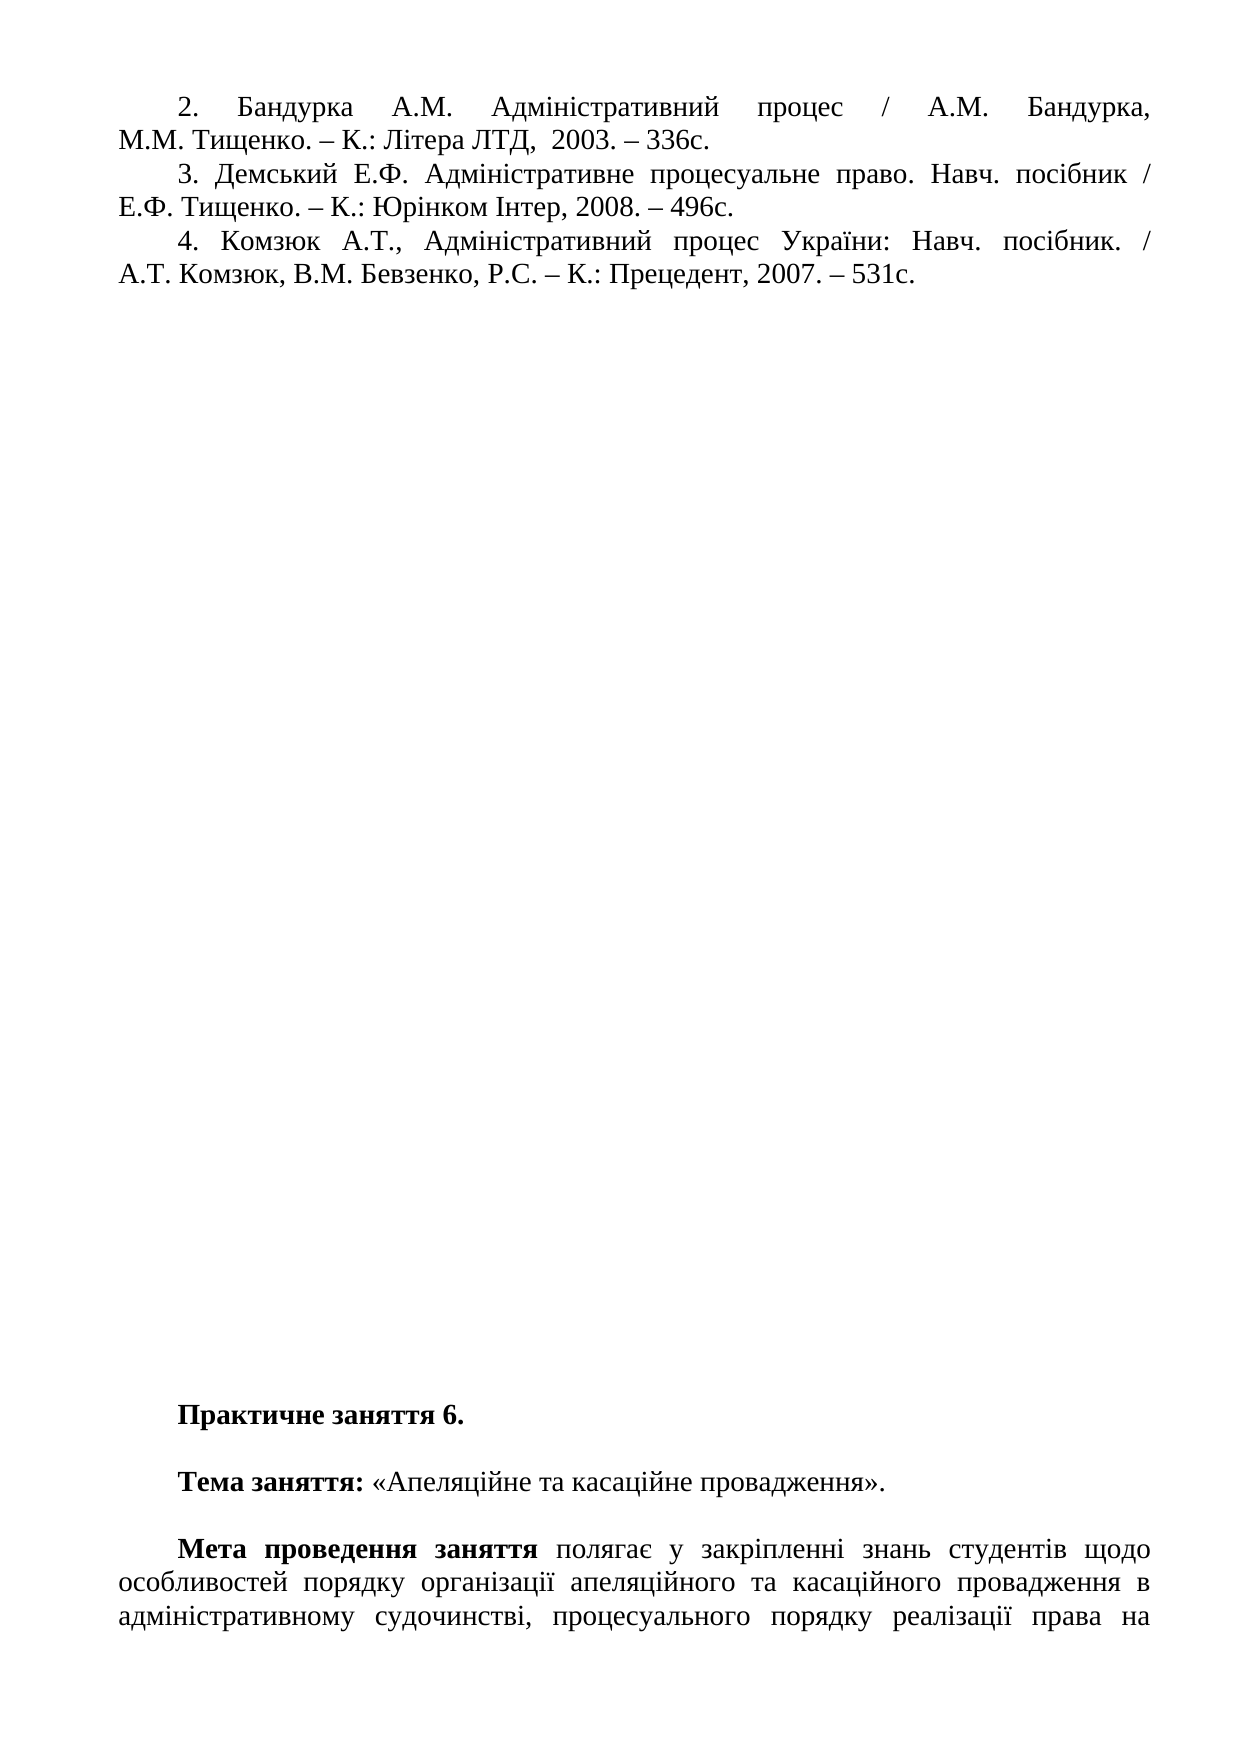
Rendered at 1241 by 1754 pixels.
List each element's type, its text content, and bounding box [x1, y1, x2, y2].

text 2. Бандурка А.М. Адміністративний процес / А.М. Бандурка, М.М. Тищенко. – К.: Літера ЛТД, 2003. – 336с. [118, 89, 1152, 156]
text 4. Комзюк А.Т., Адміністративний процес України: Навч. посібник. / А.Т. Комзюк, В.М. Бевзенко, Р.С. – К.: Прецедент, 2007. – 531с. [118, 223, 1152, 290]
text 3. Демський Е.Ф. Адміністративне процесуальне право. Навч. посібник / Е.Ф. Тищенко. – К.: Юрінком Інтер, 2008. – 496с. [118, 156, 1152, 223]
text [118, 1531, 1152, 1632]
text Практичне заняття 6. [118, 1397, 1152, 1430]
text Тема заняття: «Апеляційне та касаційне провадження». [118, 1464, 1152, 1497]
